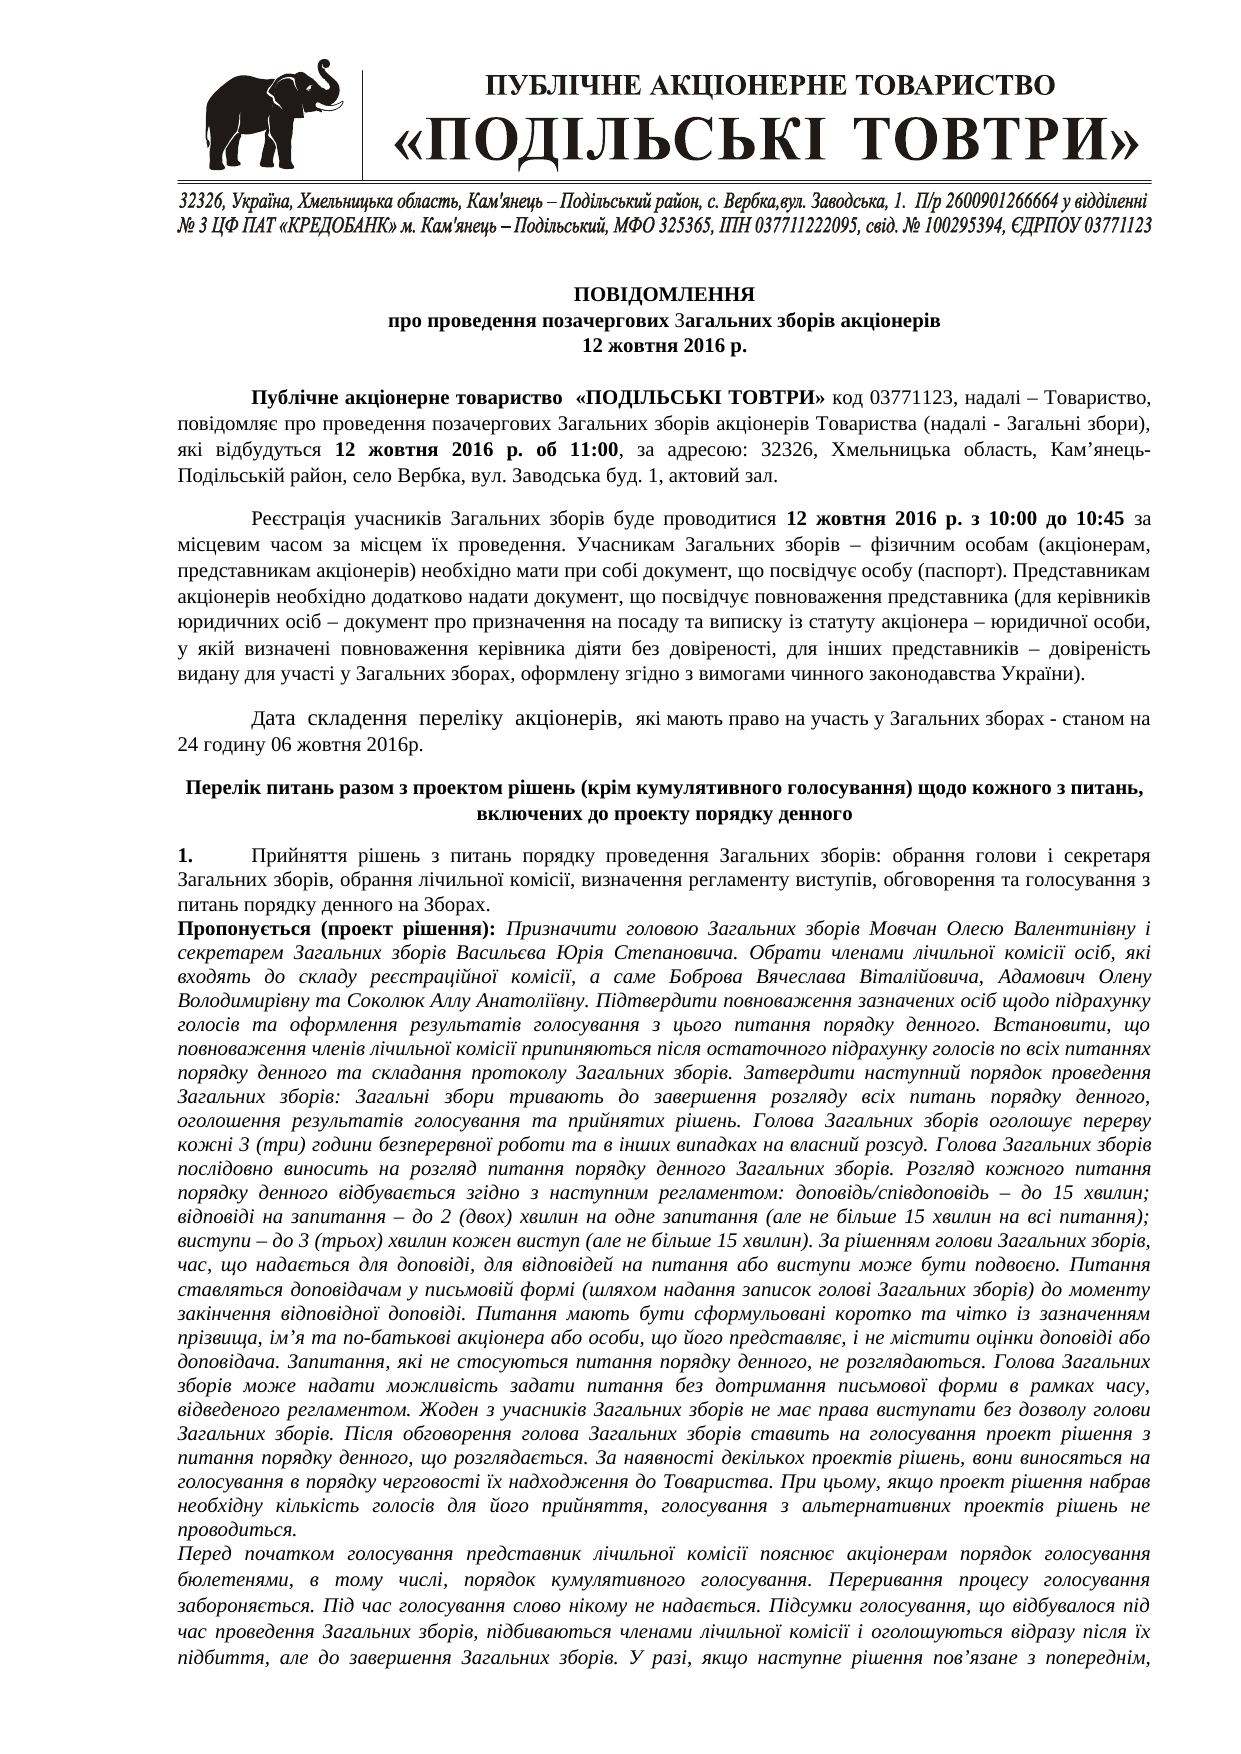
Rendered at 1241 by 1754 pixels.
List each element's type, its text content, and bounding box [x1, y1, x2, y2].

text Перелік питань разом з проектом рішень (крім кумулятивного голосування) щодо кожного з питань, включених до проекту порядку денного [177, 775, 1152, 825]
text 12 жовтня 2016 р. [177, 333, 1152, 357]
text Реєстрація учасників Загальних зборів буде проводитися 12 жовтня 2016 р. з 10:00 до 10:45 за місцевим часом за місцем їх проведення. Учасникам Загальних зборів – фізичним особам (акціонерам, представникам акціонерів) необхідно мати при собі документ, що посвідчує особу (паспорт). Представникам акціонерів необхідно додатково надати документ, що посвідчує повноваження представника (для керівників юридичних осіб – документ про призначення на посаду та виписку із статуту акціонера – юридичної особи, у якій визначені повноваження керівника діяти без довіреності, для інших представників – довіреність видану для участі у Загальних зборах, оформлену згідно з вимогами чинного законодавства України). [177, 506, 1152, 685]
text Пропонується (проект рішення): Призначити головою Загальних зборів Мовчан Олесю Валентинівну і секретарем Загальних зборів Васильєва Юрія Степановича. Обрати членами лічильної комісії осіб, які входять до складу реєстраційної комісії, а саме Боброва Вячеслава Віталійовича, Адамович Олену Володимирівну та Соколюк Аллу Анатоліївну. Підтвердити повноваження зазначених осіб щодо підрахунку голосів та оформлення результатів голосування з цього питання порядку денного. Встановити, що повноваження членів лічильної комісії припиняються після остаточного підрахунку голосів по всіх питаннях порядку денного та складання протоколу Загальних зборів. Затвердити наступний порядок проведення Загальних зборів: Загальні збори тривають до завершення розгляду всіх питань порядку денного, оголошення результатів голосування та прийнятих рішень. Голова Загальних зборів оголошує перерву кожні 3 (три) години безперервної роботи та в інших випадках на власний розсуд. Голова Загальних зборів послідовно виносить на розгляд питання порядку денного Загальних зборів. Розгляд кожного питання порядку денного відбувається згідно з наступним регламентом: доповідь/співдоповідь – до 15 хвилин; відповіді на запитання – до 2 (двох) хвилин на одне запитання (але не більше 15 хвилин на всі питання); виступи – до 3 (трьох) хвилин кожен виступ (але не більше 15 хвилин). За рішенням голови Загальних зборів, час, що надається для доповіді, для відповідей на питання або виступи може бути подвоєно. Питання ставляться доповідачам у письмовій формі (шляхом надання записок голові Загальних зборів) до моменту закінчення відповідної доповіді. Питання мають бути сформульовані коротко та чітко із зазначенням прізвища, ім’я та по-батькові акціонера або особи, що його представляє, і не містити оцінки доповіді або доповідача. Запитання, які не стосуються питання порядку денного, не розглядаються. Голова Загальних зборів може надати можливість задати питання без дотримання письмової форми в рамках часу, відведеного регламентом. Жоден з учасників Загальних зборів не має права виступати без дозволу голови Загальних зборів. Після обговорення голова Загальних зборів ставить на голосування проект рішення з питання порядку денного, що розглядається. За наявності декількох проектів рішень, вони виносяться на голосування в порядку черговості їх надходження до Товариства. При цьому, якщо проект рішення набрав необхідну кількість голосів для його прийняття, голосування з альтернативних проектів рішень не проводиться. [177, 916, 1152, 1541]
text Дата складення переліку акціонерів, які мають право на участь у Загальних зборах - станом на 24 годину 06 жовтня 2016р. [177, 704, 1152, 756]
text Публічне акціонерне товариство «ПОДІЛЬСЬКІ ТОВТРИ» код 03771123, надалі – Товариство, повідомляє про проведення позачергових Загальних зборів акціонерів Товариства (надалі - Загальні збори), які відбудуться 12 жовтня 2016 р. об 11:00, за адресою: 32326, Хмельницька область, Кам’янець-Подільській район, село Вербка, вул. Заводська буд. 1, актовий зал. [177, 385, 1152, 487]
list Прийняття рішень з питань порядку проведення Загальних зборів: обрання голови і секретаря Загальних зборів, обрання лічильної комісії, визначення регламенту виступів, обговорення та голосування з питань порядку денного на Зборах. [177, 843, 1152, 916]
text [177, 1541, 1152, 1669]
text ПОВІДОМЛЕННЯ [177, 282, 1152, 306]
text про проведення позачергових Загальних зборів акціонерів [177, 307, 1152, 332]
